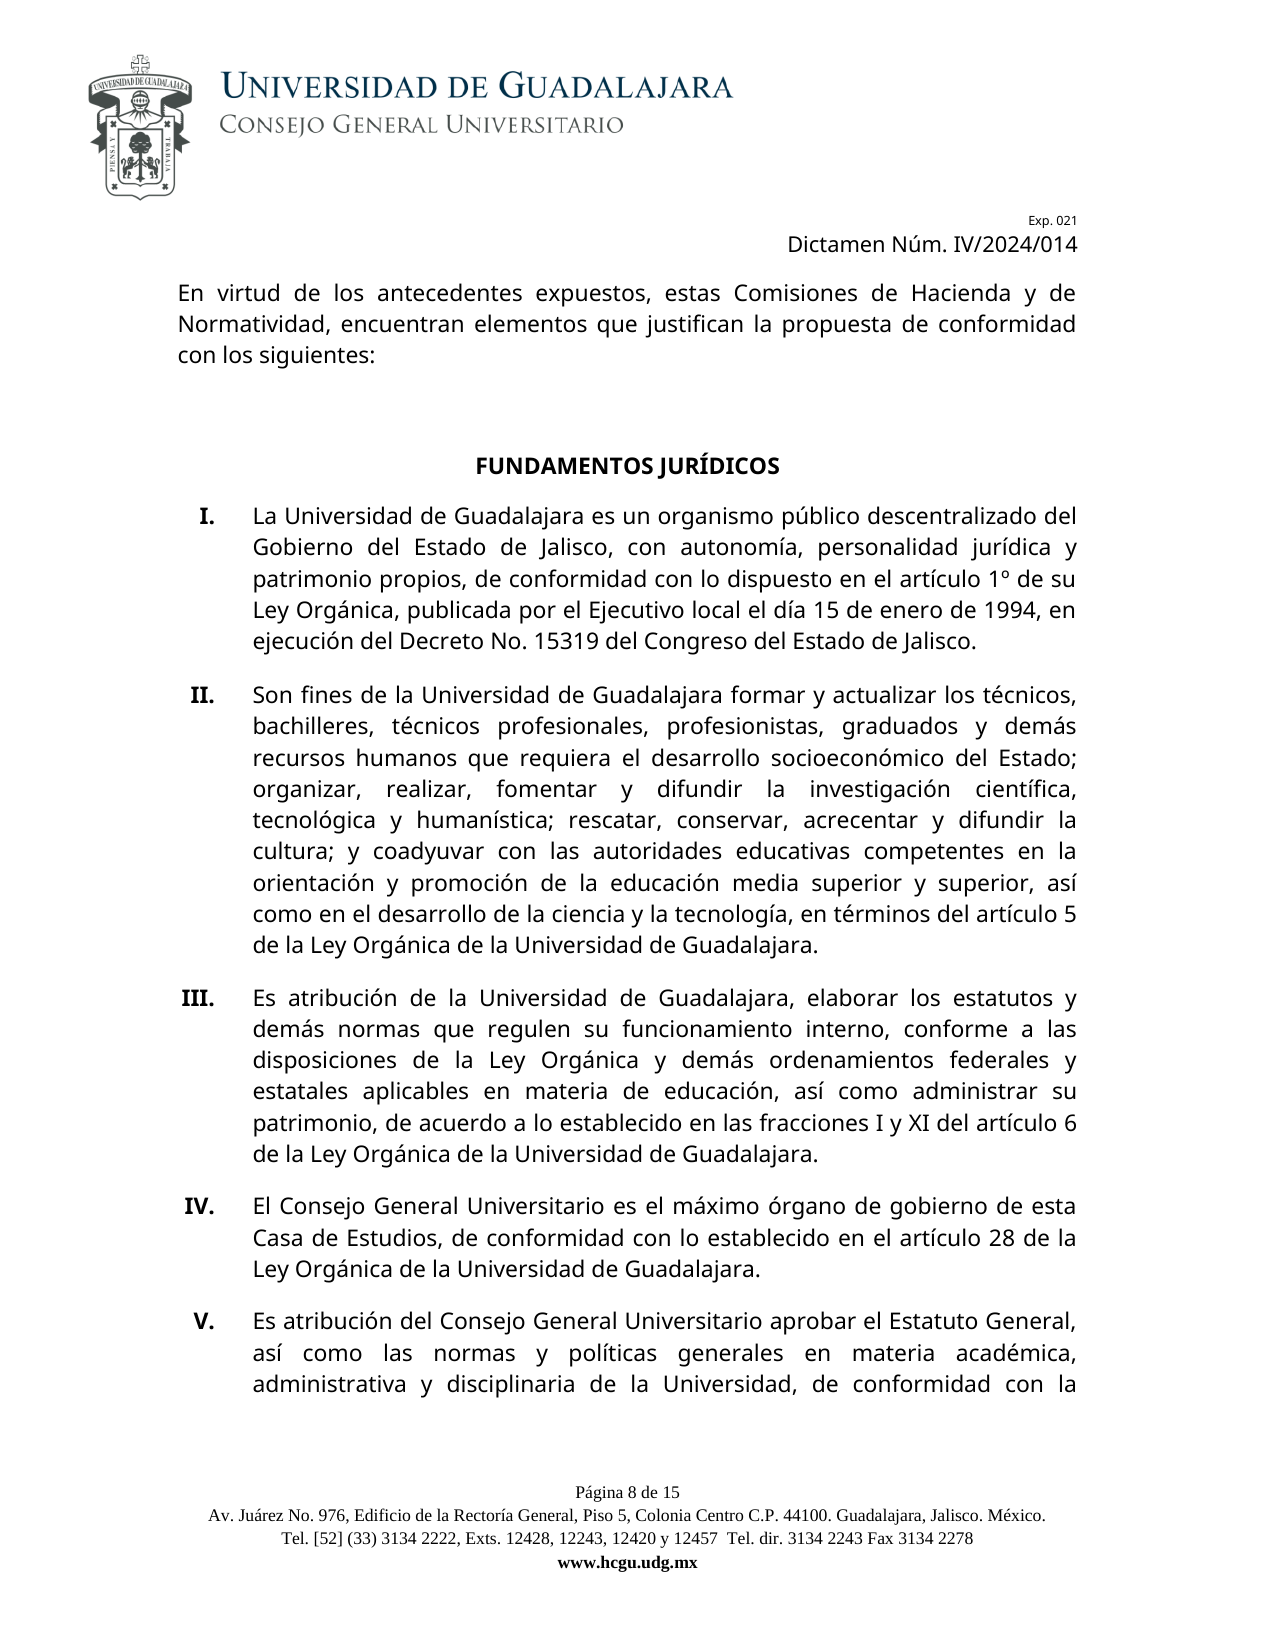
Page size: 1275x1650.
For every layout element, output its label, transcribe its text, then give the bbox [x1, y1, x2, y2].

list Es atribución de la Universidad de Guadalajara, elaborar los estatutos y demás normas que regulen su funcionamiento interno, conforme a las disposiciones de la Ley Orgánica y demás ordenamientos federales y estatales aplicables en materia de educación, así como administrar su patrimonio, de acuerdo a lo establecido en las fracciones I y XI del artículo 6 de la Ley Orgánica de la Universidad de Guadalajara. [215, 981, 1078, 1169]
list Son fines de la Universidad de Guadalajara formar y actualizar los técnicos, bachilleres, técnicos profesionales, profesionistas, graduados y demás recursos humanos que requiera el desarrollo socioeconómico del Estado; organizar, realizar, fomentar y difundir la investigación científica, tecnológica y humanística; rescatar, conservar, acrecentar y difundir la cultura; y coadyuvar con las autoridades educativas competentes en la orientación y promoción de la educación media superior y superior, así como en el desarrollo de la ciencia y la tecnología, en términos del artículo 5 de la Ley Orgánica de la Universidad de Guadalajara. [215, 679, 1078, 960]
picture [0, 0, 1272, 261]
text FUNDAMENTOS JURÍDICOS [177, 450, 1078, 482]
text En virtud de los antecedentes expuestos, estas Comisiones de Hacienda y de Normatividad, encuentran elementos que justifican la propuesta de conformidad con los siguientes: [177, 277, 1078, 371]
list La Universidad de Guadalajara es un organismo público descentralizado del Gobierno del Estado de Jalisco, con autonomía, personalidad jurídica y patrimonio propios, de conformidad con lo dispuesto en el artículo 1º de su Ley Orgánica, publicada por el Ejecutivo local el día 15 de enero de 1994, en ejecución del Decreto No. 15319 del Congreso del Estado de Jalisco. [215, 500, 1078, 656]
list El Consejo General Universitario es el máximo órgano de gobierno de esta Casa de Estudios, de conformidad con lo establecido en el artículo 28 de la Ley Orgánica de la Universidad de Guadalajara. [215, 1190, 1078, 1284]
